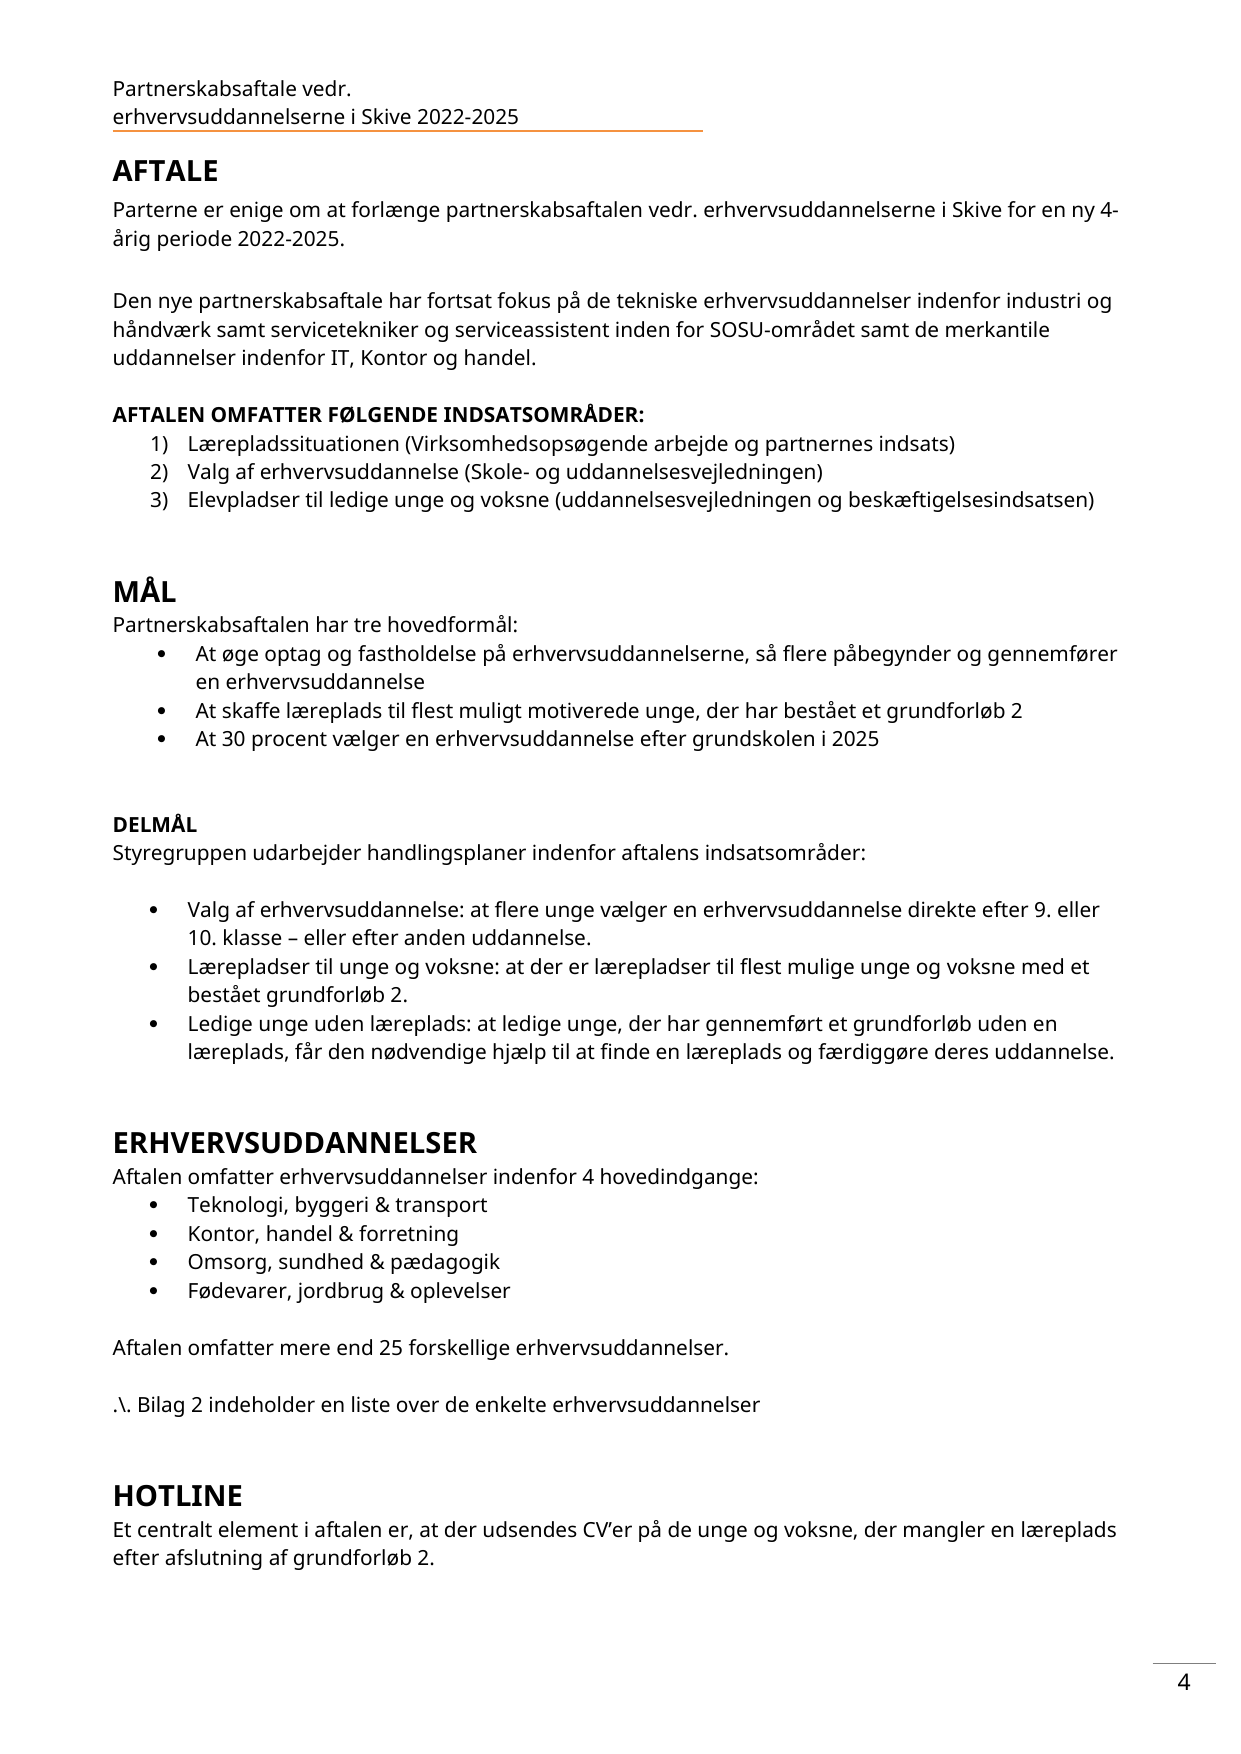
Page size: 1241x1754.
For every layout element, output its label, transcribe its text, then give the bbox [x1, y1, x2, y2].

text ERHVERVSUDDANNELSER Aftalen omfatter erhvervsuddannelser indenfor 4 hovedindgange: [112, 1122, 1128, 1191]
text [112, 1418, 1128, 1600]
list Fødevarer, jordbrug & oplevelser [150, 1276, 1128, 1304]
list Lærepladser til unge og voksne: at der er lærepladser til flest mulige unge og voksne med et bestået grundforløb 2. [150, 952, 1128, 1009]
list Valg af erhvervsuddannelse (Skole- og uddannelsesvejledningen) [150, 457, 1128, 486]
text .\. Bilag 2 indeholder en liste over de enkelte erhvervsuddannelser [112, 1390, 1128, 1418]
text Aftalen omfatter mere end 25 forskellige erhvervsuddannelser. [112, 1333, 1128, 1361]
list Valg af erhvervsuddannelse: at flere unge vælger en erhvervsuddannelse direkte efter 9. eller 10. klasse – eller efter anden uddannelse. [150, 895, 1128, 952]
text DELMÅL Styregruppen udarbejder handlingsplaner indenfor aftalens indsatsområder: [112, 810, 1128, 867]
list Ledige unge uden læreplads: at ledige unge, der har gennemført et grundforløb uden en læreplads, får den nødvendige hjælp til at finde en læreplads og færdiggøre deres uddannelse. [150, 1009, 1128, 1066]
list Teknologi, byggeri & transport [150, 1191, 1128, 1219]
list At øge optag og fastholdelse på erhvervsuddannelserne, så flere påbegynder og gennemfører en erhvervsuddannelse [158, 639, 1128, 696]
list At skaffe læreplads til flest muligt motiverede unge, der har bestået et grundforløb 2 [158, 696, 1128, 724]
list Elevpladser til ledige unge og voksne (uddannelsesvejledningen og beskæftigelsesindsatsen) [150, 486, 1128, 542]
list Omsorg, sundhed & pædagogik [150, 1247, 1128, 1276]
subtitle AFTALE [112, 150, 1128, 190]
list Kontor, handel & forretning [150, 1219, 1128, 1247]
text Den nye partnerskabsaftale har fortsat fokus på de tekniske erhvervsuddannelser indenfor industri og håndværk samt servicetekniker og serviceassistent inden for SOSU-området samt de merkantile uddannelser indenfor IT, Kontor og handel. [112, 287, 1128, 372]
text Parterne er enige om at forlænge partnerskabsaftalen vedr. erhvervsuddannelserne i Skive for en ny 4-årig periode 2022-2025. [112, 196, 1128, 252]
list At 30 procent vælger en erhvervsuddannelse efter grundskolen i 2025 [158, 724, 1128, 753]
text MÅL Partnerskabsaftalen har tre hovedformål: [112, 571, 1128, 639]
list Lærepladssituationen (Virksomhedsopsøgende arbejde og partnernes indsats) [150, 429, 1128, 457]
text AFTALEN OMFATTER FØLGENDE INDSATSOMRÅDER: [112, 400, 1128, 429]
